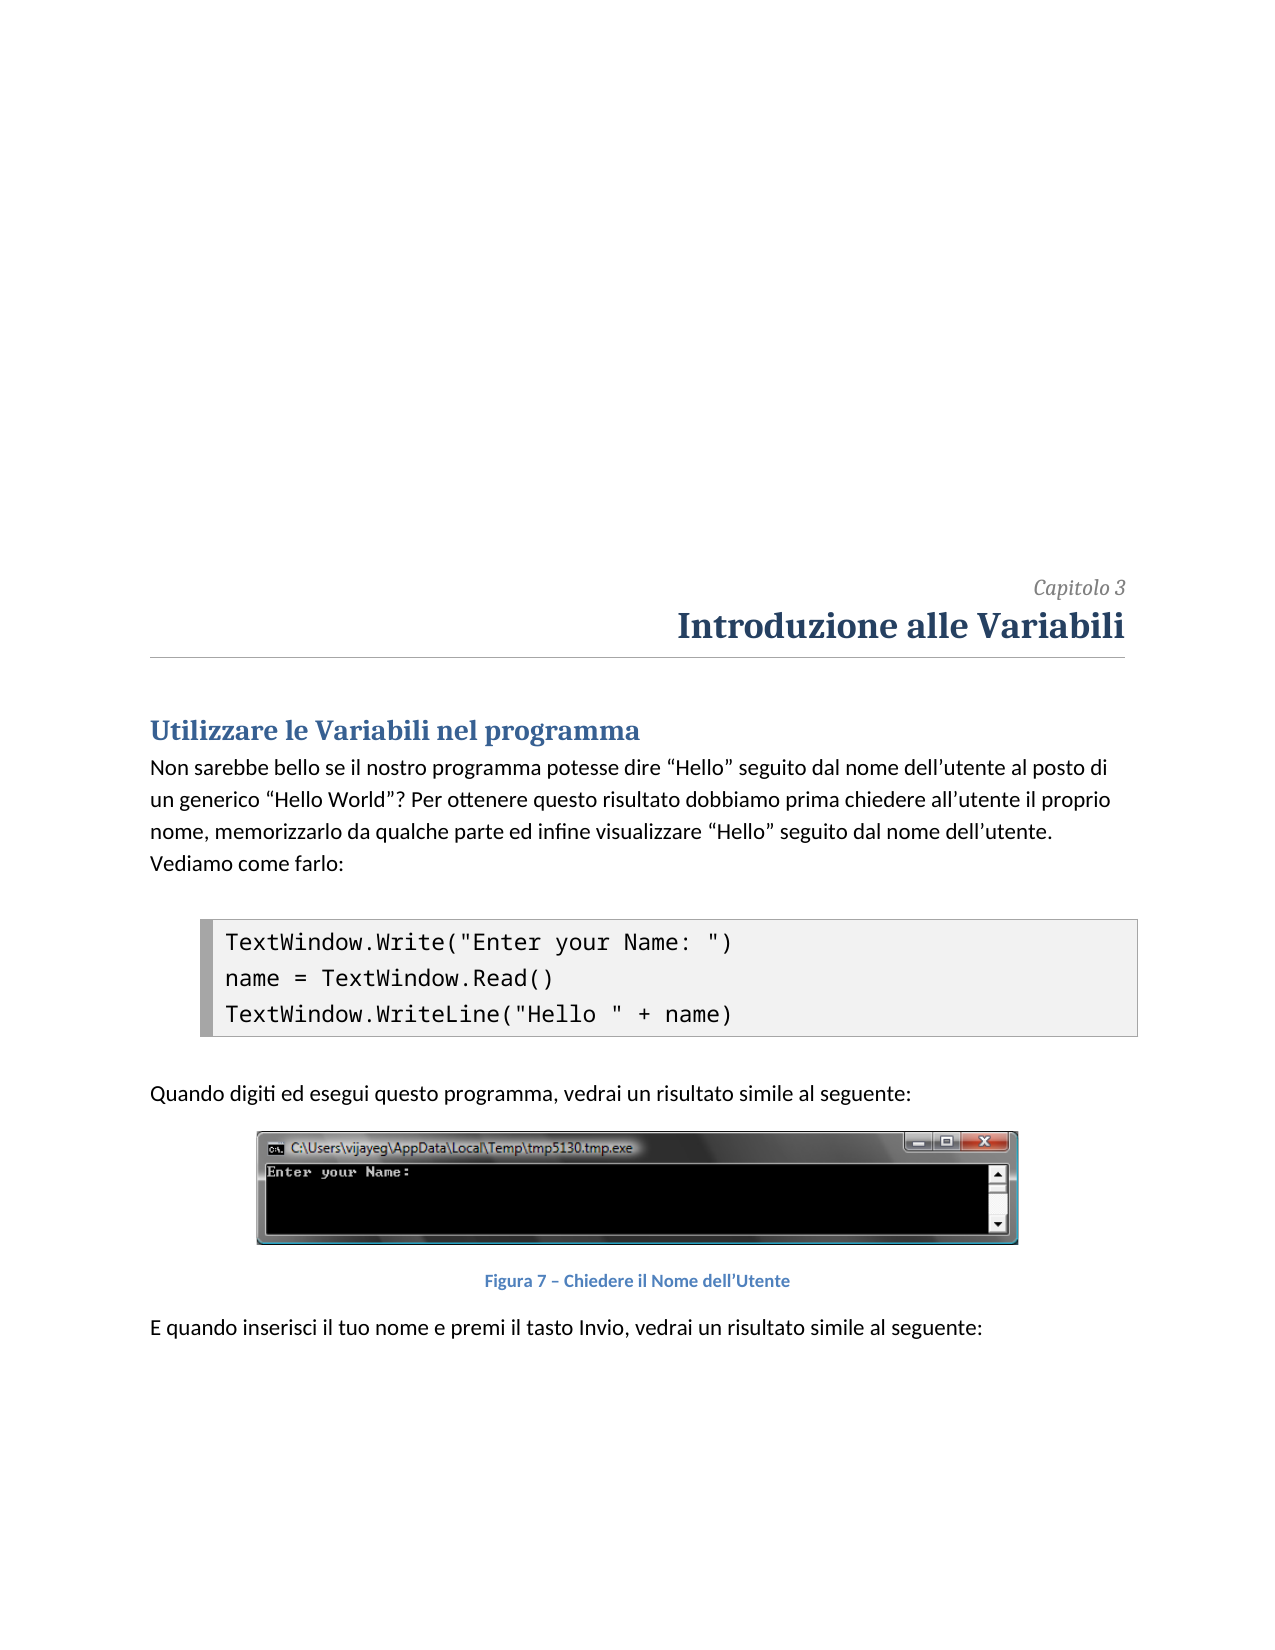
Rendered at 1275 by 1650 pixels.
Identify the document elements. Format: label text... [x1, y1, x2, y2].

title Introduzione alle Variabili [150, 605, 1125, 657]
text TextWindow.WriteLine("Hello " + name) [213, 991, 1137, 1036]
picture [256, 1131, 1019, 1245]
text name = TextWindow.Read() [213, 955, 1137, 991]
subtitle Utilizzare le Variabili nel programma [150, 714, 1125, 748]
text Figura 7 – Chiedere il Nome dell’Utente [150, 1269, 1125, 1292]
text Capitolo 3 [150, 575, 1125, 601]
text Quando digiti ed esegui questo programma, vedrai un risultato simile al seguente: [150, 1079, 1125, 1107]
text TextWindow.Write("Enter your Name: ") [213, 920, 1137, 955]
text E quando inserisci il tuo nome e premi il tasto Invio, vedrai un risultato simile al seguente: [150, 1313, 1125, 1341]
text Non sarebbe bello se il nostro programma potesse dire “Hello” seguito dal nome dell’utente al posto di un generico “Hello World”? Per ottenere questo risultato dobbiamo prima chiedere all’utente il proprio nome, memorizzarlo da qualche parte ed infine visualizzare “Hello” seguito dal nome dell’utente. Vediamo come farlo: [150, 753, 1125, 877]
